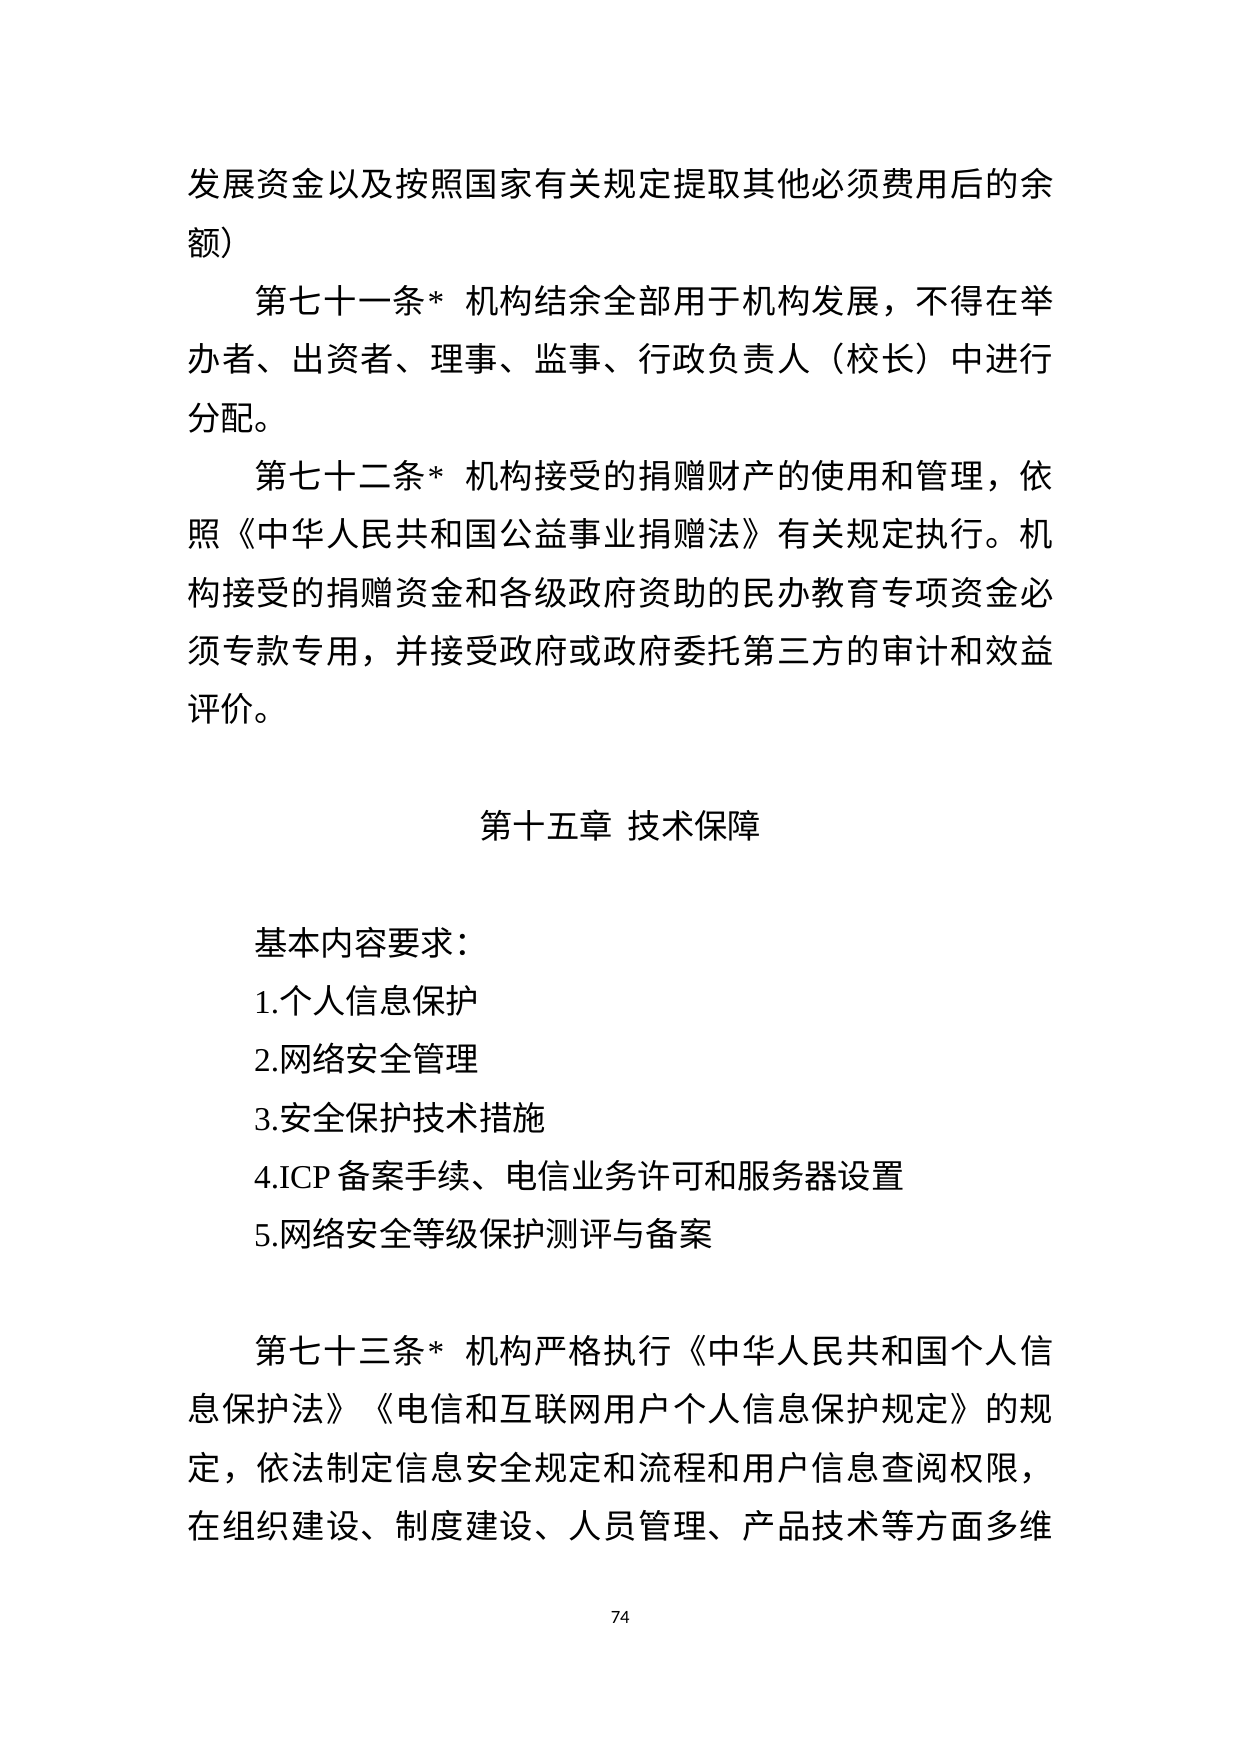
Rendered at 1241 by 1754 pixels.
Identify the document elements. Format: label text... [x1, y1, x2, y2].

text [187, 1317, 1053, 1550]
text 5.网络安全等级保护测评与备案 [187, 1200, 1053, 1258]
text 第七十二条* 机构接受的捐赠财产的使用和管理，依照《中华人民共和国公益事业捐赠法》有关规定执行。机构接受的捐赠资金和各级政府资助的民办教育专项资金必须专款专用，并接受政府或政府委托第三方的审计和效益评价。 [187, 442, 1053, 733]
text 第七十一条* 机构结余全部用于机构发展，不得在举办者、出资者、理事、监事、行政负责人（校长）中进行分配。 [187, 267, 1053, 442]
text 1.个人信息保护 [187, 967, 1053, 1025]
text 3.安全保护技术措施 [187, 1083, 1053, 1142]
text 第十五章 技术保障 [187, 792, 1053, 850]
text 基本内容要求： [187, 908, 1053, 967]
text 4.ICP备案手续、电信业务许可和服务器设置 [187, 1142, 1053, 1200]
text 2.网络安全管理 [187, 1025, 1053, 1083]
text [187, 150, 1053, 267]
